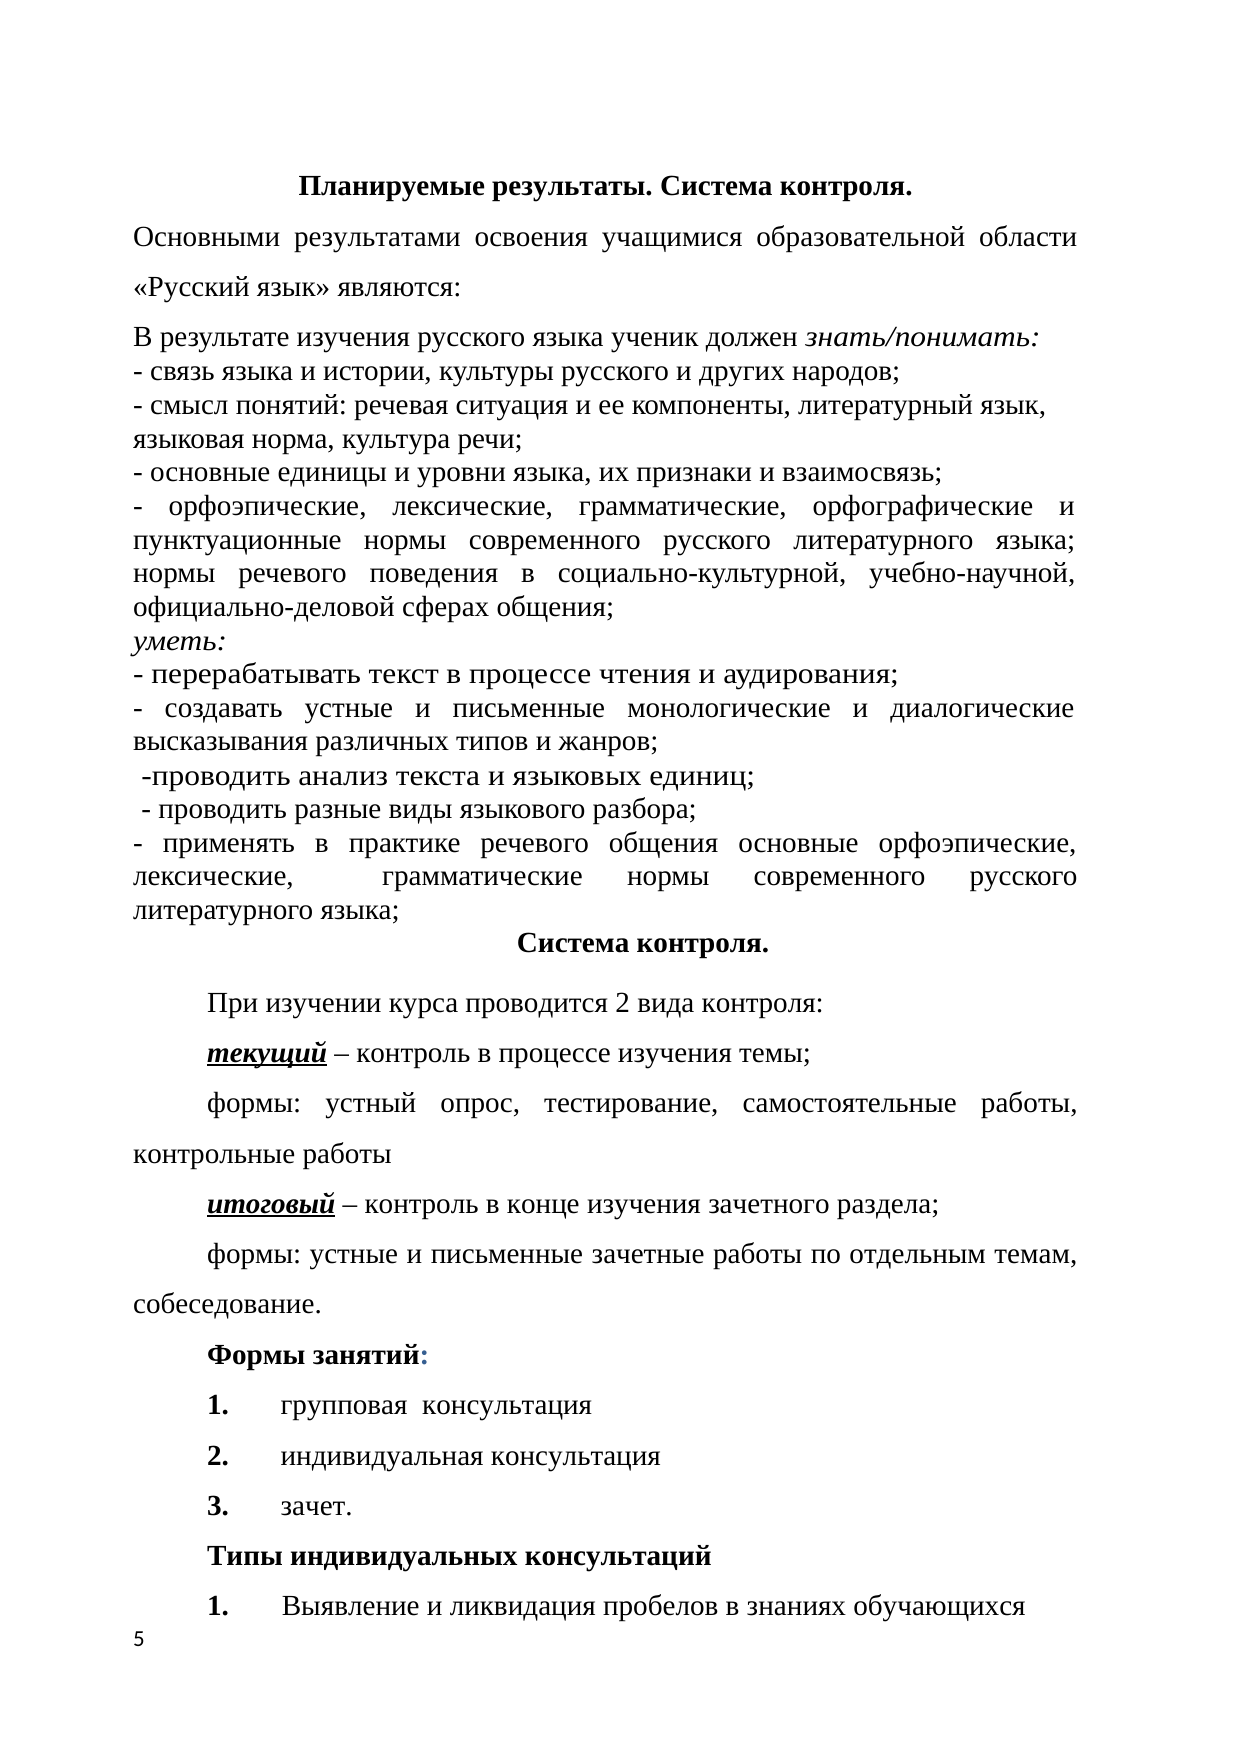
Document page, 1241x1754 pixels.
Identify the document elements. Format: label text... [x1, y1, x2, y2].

text - перерабатывать текст в процессе чтения и аудирования; [133, 656, 1076, 690]
text - основные единицы и уровни языка, их признаки и взаимосвязь; [133, 454, 1076, 488]
text Типы индивидуальных консультаций [133, 1538, 1078, 1572]
list Система контроля. [208, 925, 1078, 959]
list индивидуальная консультация [133, 1438, 1078, 1471]
text уметь: [133, 623, 1076, 656]
text - применять в практике речевого общения основные орфоэпические, лексические, грамматические нормы современного русского литературного языка; [133, 825, 1078, 925]
text -проводить анализ текста и языковых единиц; [141, 758, 1031, 791]
text текущий – контроль в процессе изучения темы; [133, 1035, 1078, 1069]
text итоговый – контроль в конце изучения зачетного раздела; [133, 1186, 1078, 1219]
text - связь языка и истории, культуры русского и других народов; [133, 353, 1076, 386]
text - смысл понятий: речевая ситуация и ее компоненты, литературный язык, языковая норма, культура речи; [133, 387, 1076, 454]
list групповая консультация [133, 1387, 1078, 1421]
text В результате изучения русского языка ученик должен знать/понимать: [133, 319, 1076, 353]
text При изучении курса проводится 2 вида контроля: [133, 985, 1078, 1018]
text формы: устный опрос, тестирование, самостоятельные работы, контрольные работы [133, 1085, 1078, 1169]
text - орфоэпические, лексические, грамматические, орфографические и пунктуационные нормы современного русского литературного языка; нормы речевого поведения в социально-культурной, учебно-научной, официально-деловой сферах общения; [133, 488, 1076, 623]
text Основными результатами освоения учащимися образовательной области «Русский язык» являются: [133, 219, 1078, 303]
text формы: устные и письменные зачетные работы по отдельным темам, собеседование. [133, 1236, 1078, 1320]
text - проводить разные виды языкового разбора; [141, 791, 1078, 825]
list Выявление и ликвидация пробелов в знаниях обучающихся [133, 1588, 1078, 1622]
text Планируемые результаты. Система контроля. [133, 168, 1078, 202]
text - создавать устные и письменные монологические и диалогические высказывания различных типов и жанров; [133, 690, 1076, 757]
list зачет. [133, 1488, 1078, 1521]
subtitle Формы занятий: [133, 1337, 1078, 1371]
